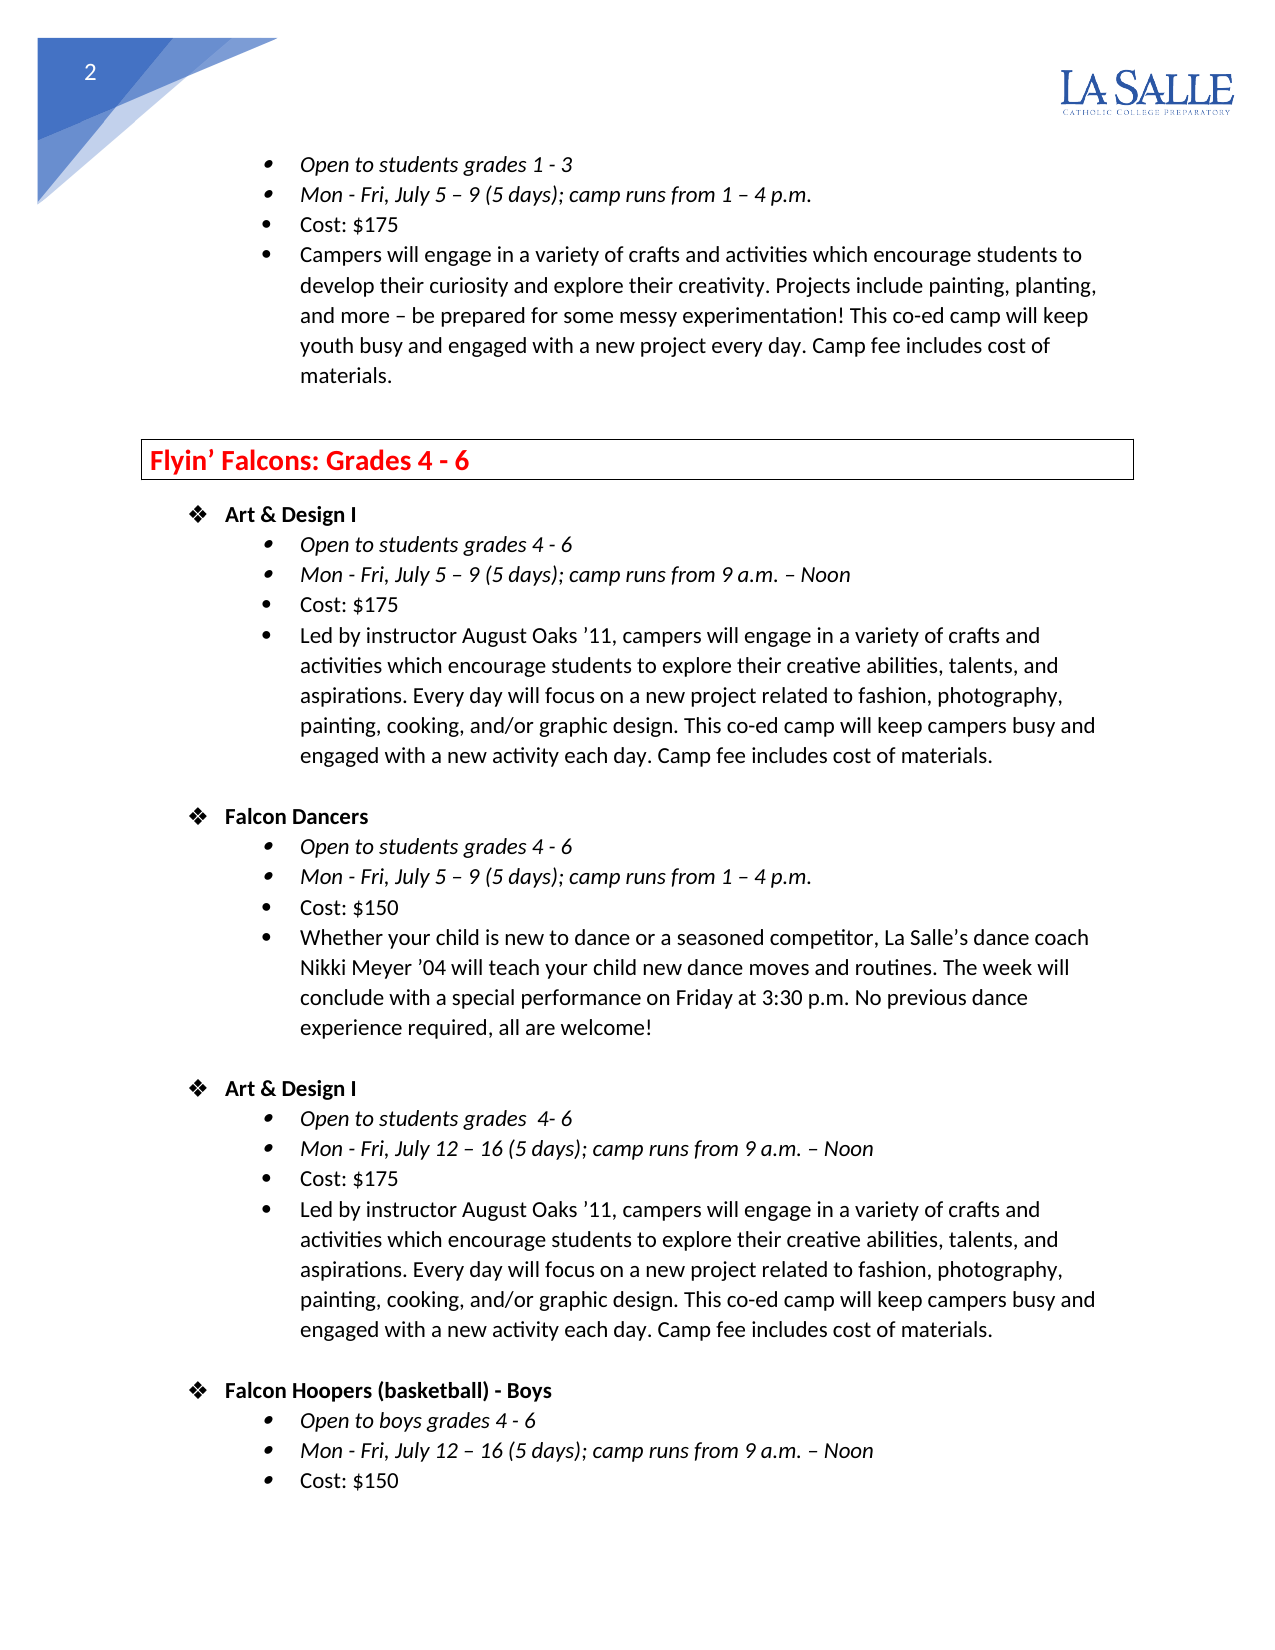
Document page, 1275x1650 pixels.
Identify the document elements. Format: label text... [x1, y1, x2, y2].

list Mon - Fri, July 5 – 9 (5 days); camp runs from 9 a.m. – Noon [262, 560, 1125, 588]
list Mon - Fri, July 5 – 9 (5 days); camp runs from 1 – 4 p.m. [262, 862, 1125, 890]
list Cost: $150 [262, 893, 1125, 921]
list Open to students grades 4- 6 [262, 1104, 1125, 1132]
list Mon - Fri, July 12 – 16 (5 days); camp runs from 9 a.m. – Noon [262, 1436, 1125, 1464]
picture [37, 37, 279, 206]
list Cost: $175 [262, 591, 1125, 618]
list Whether your child is new to dance or a seasoned competitor, La Salle’s dance coach Nikki Meyer ’04 will teach your child new dance moves and routines. The week will conclude with a special performance on Friday at 3:30 p.m. No previous dance experience required, all are welcome! [262, 923, 1125, 1041]
picture [1057, 1, 1238, 182]
list Art & Design I [187, 500, 1125, 528]
list Led by instructor August Oaks ’11, campers will engage in a variety of crafts and activities which encourage students to explore their creative abilities, talents, and aspirations. Every day will focus on a new project related to fashion, photography, painting, cooking, and/or graphic design. This co-ed camp will keep campers busy and engaged with a new activity each day. Camp fee includes cost of materials. [262, 621, 1125, 769]
list Falcon Dancers [187, 802, 1125, 830]
list Open to boys grades 4 - 6 [262, 1406, 1125, 1434]
list Open to students grades 4 - 6 [262, 530, 1125, 558]
list Cost: $150 [262, 1467, 1125, 1494]
list Mon - Fri, July 5 – 9 (5 days); camp runs from 1 – 4 p.m. [262, 180, 1125, 208]
list Mon - Fri, July 12 – 16 (5 days); camp runs from 9 a.m. – Noon [262, 1134, 1125, 1162]
text Flyin’ Falcons: Grades 4 - 6 [142, 440, 1133, 479]
list Falcon Hoopers (basketball) - Boys [187, 1376, 1125, 1404]
list Cost: $175 [262, 210, 1125, 238]
list Open to students grades 4 - 6 [262, 832, 1125, 860]
list Led by instructor August Oaks ’11, campers will engage in a variety of crafts and activities which encourage students to explore their creative abilities, talents, and aspirations. Every day will focus on a new project related to fashion, photography, painting, cooking, and/or graphic design. This co-ed camp will keep campers busy and engaged with a new activity each day. Camp fee includes cost of materials. [262, 1195, 1125, 1343]
list Open to students grades 1 - 3 [262, 150, 1125, 178]
list Cost: $175 [262, 1164, 1125, 1192]
list Campers will engage in a variety of crafts and activities which encourage students to develop their curiosity and explore their creativity. Projects include painting, planting, and more – be prepared for some messy experimentation! This co-ed camp will keep youth busy and engaged with a new project every day. Camp fee includes cost of materials. [262, 241, 1125, 389]
list Art & Design I [187, 1074, 1125, 1102]
